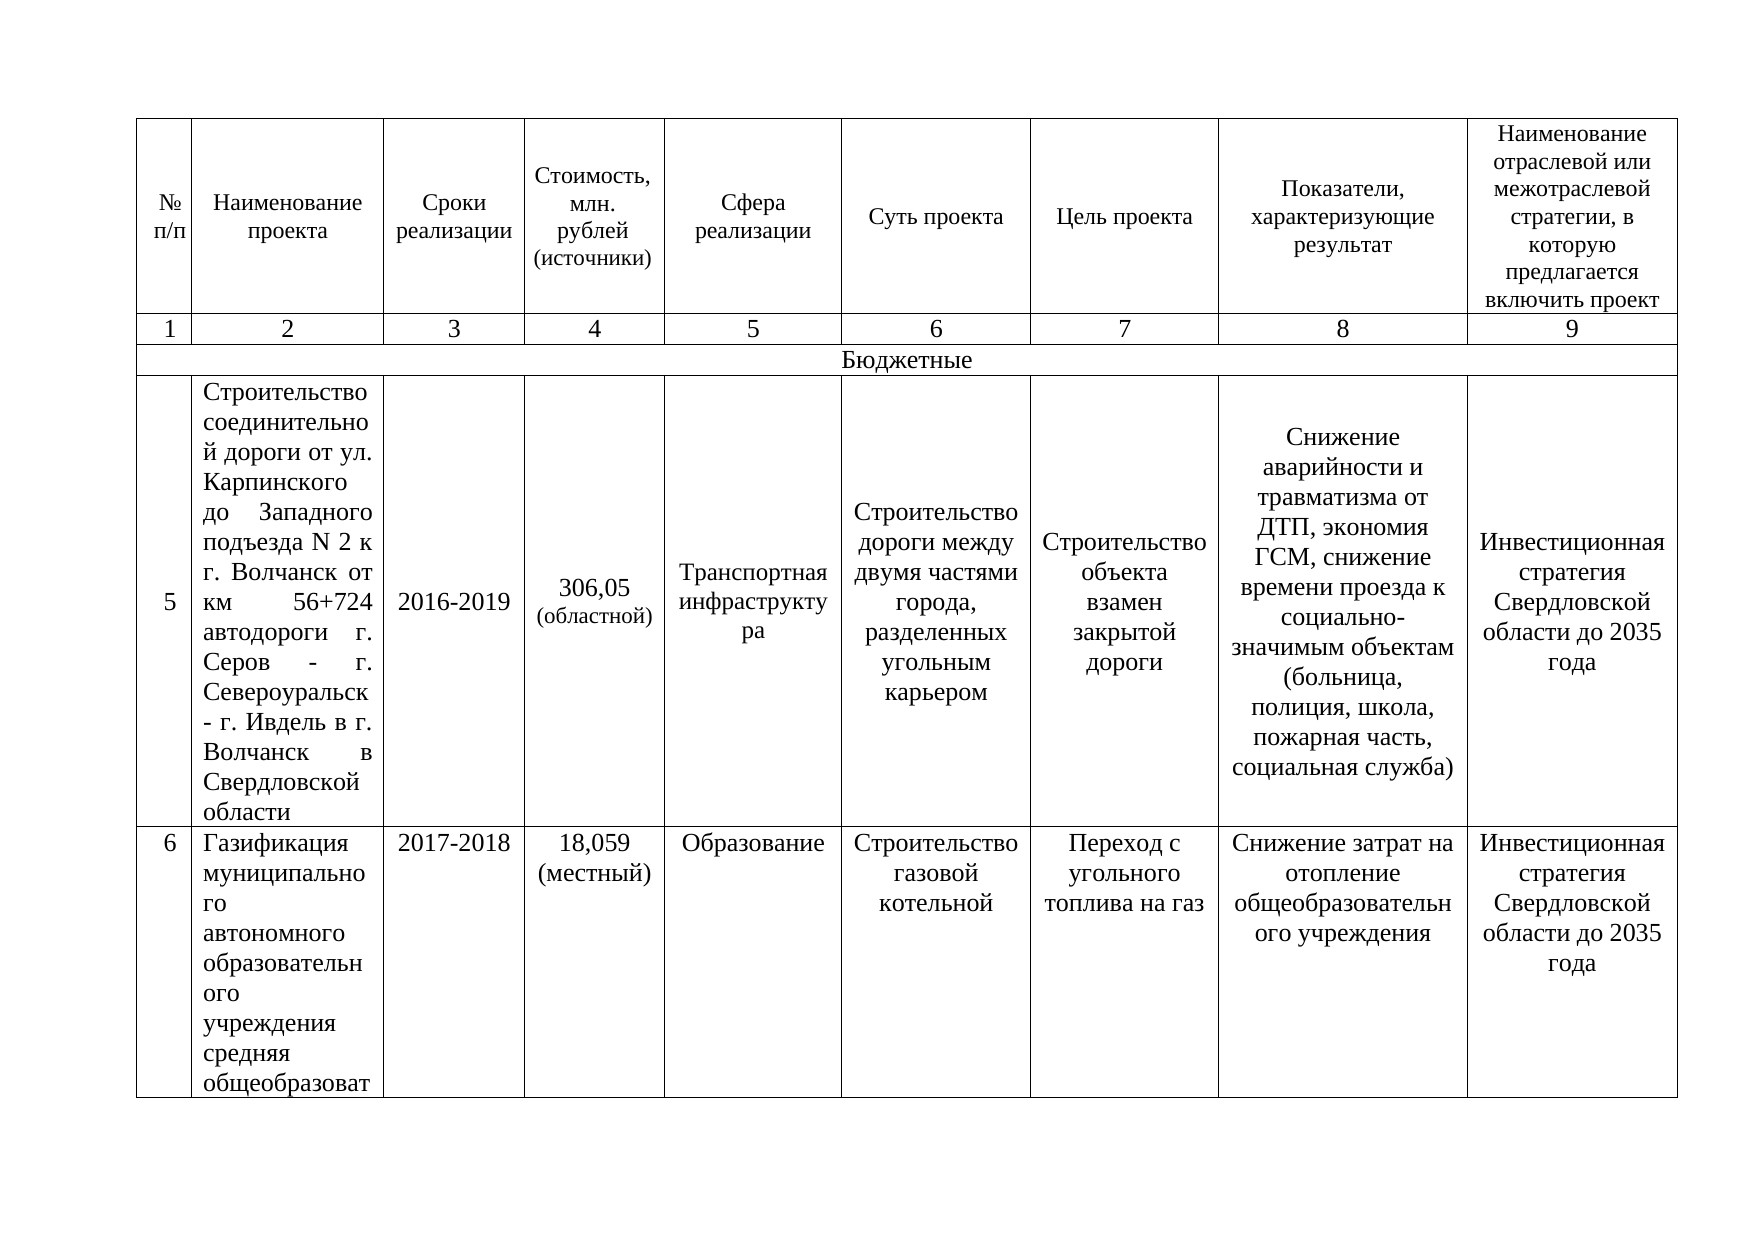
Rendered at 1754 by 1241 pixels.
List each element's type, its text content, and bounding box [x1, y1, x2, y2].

table_cell Газификация муниципального автономного образовательного учреждения средняя общеобразовательная школа № 23 (здание по ул. Молодежная, 68) [192, 827, 383, 1097]
table_cell 4 [525, 314, 664, 343]
table_cell 306,05 (областной) [525, 376, 664, 826]
table_cell 9 [1468, 314, 1677, 343]
table_cell 2 [192, 314, 383, 343]
table_cell Строительство соединительной дороги от ул. Карпинского до Западного подъезда N 2 к г. Волчанск от км 56+724 автодороги г. Серов - г. Североуральск - г. Ивдель в г. Волчанск в Свердловской области [192, 376, 383, 826]
table_header Цель проекта [1031, 119, 1218, 312]
table_cell Инвестиционная стратегия Свердловской области до 2035 года [1468, 827, 1677, 1097]
table_cell 3 [384, 314, 524, 343]
table_header Стоимость, млн. рублей (источники) [525, 119, 664, 312]
table_header Показатели, характеризующие результат [1219, 119, 1467, 312]
table_cell 8 [1219, 314, 1467, 343]
table_header Сроки реализации [384, 119, 524, 312]
table_cell 5 [665, 314, 841, 343]
table_cell Транспортная инфраструктура [665, 376, 841, 826]
table_cell Снижение аварийности и травматизма от ДТП, экономия ГСМ, снижение времени проезда к социально-значимым объектам (больница, полиция, школа, пожарная часть, социальная служба) [1219, 376, 1467, 826]
table_cell 6 [842, 314, 1030, 343]
table_cell 2016-2019 [384, 376, 524, 826]
table_cell 6 [137, 827, 191, 1097]
table_cell Бюджетные [137, 345, 1677, 374]
table_cell 7 [1031, 314, 1218, 343]
table_cell 18,059 (местный) [525, 827, 664, 1097]
table_header Наименование отраслевой или межотраслевой стратегии, в которую предлагается включить проект [1468, 119, 1677, 312]
table_cell Снижение затрат на отопление общеобразовательного учреждения [1219, 827, 1467, 1097]
table_cell Образование [665, 827, 841, 1097]
table_cell Переход с угольного топлива на газ [1031, 827, 1218, 1097]
table_cell Строительство объекта взамен закрытой дороги [1031, 376, 1218, 826]
table_header Наименование проекта [192, 119, 383, 312]
table_cell Инвестиционная стратегия Свердловской области до 2035 года [1468, 376, 1677, 826]
table_cell 5 [137, 376, 191, 826]
table_header № п/п [137, 119, 191, 312]
table_cell Строительство дороги между двумя частями города, разделенных угольным карьером [842, 376, 1030, 826]
table_cell 1 [137, 314, 191, 343]
table_header Сфера реализации [665, 119, 841, 312]
table_cell Строительство газовой котельной [842, 827, 1030, 1097]
table_cell 2017-2018 [384, 827, 524, 1097]
table_header Суть проекта [842, 119, 1030, 312]
